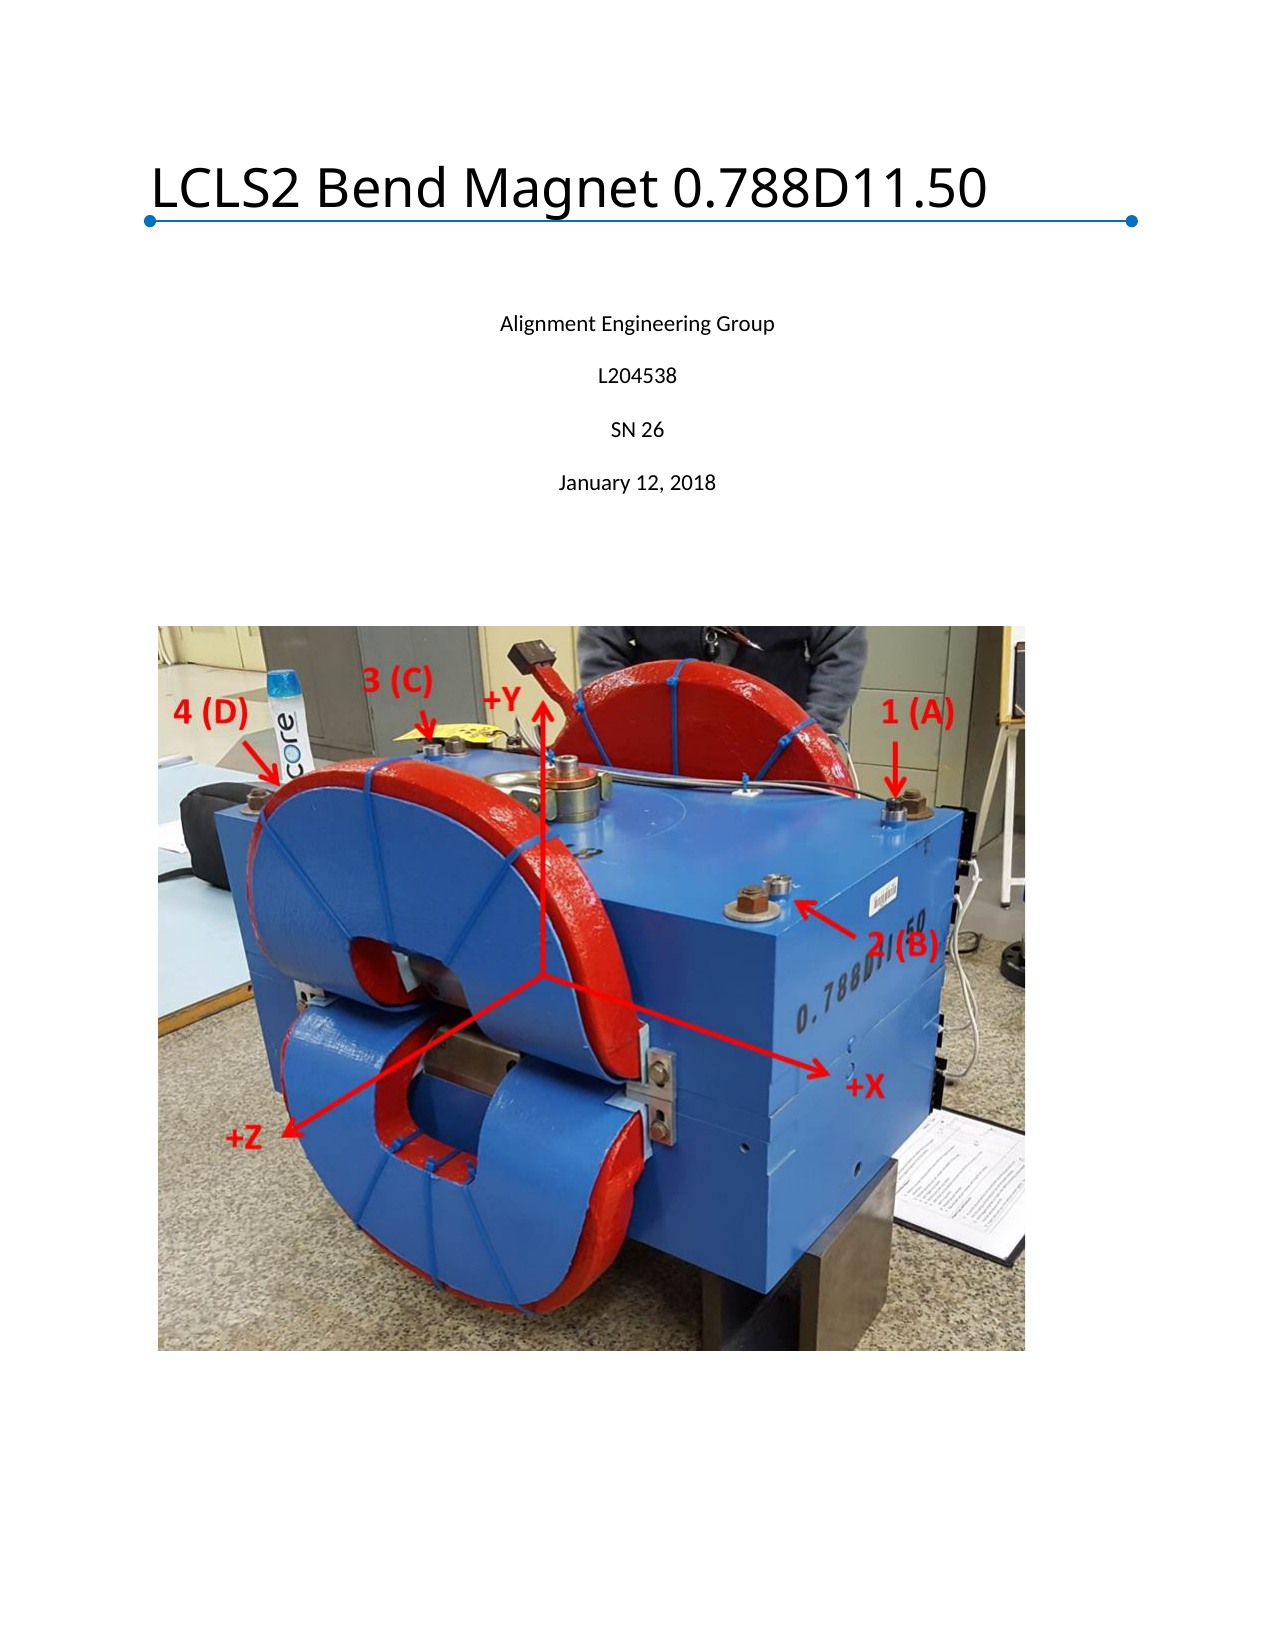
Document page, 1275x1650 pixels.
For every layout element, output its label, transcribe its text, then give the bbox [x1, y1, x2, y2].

picture [150, 626, 1025, 1351]
text L204538 [150, 362, 1125, 390]
text LCLS2 Bend Magnet 0.788D11.50 [150, 150, 1125, 220]
text January 12, 2018 [150, 468, 1125, 496]
text SN 26 [150, 415, 1125, 443]
text Alignment Engineering Group [150, 309, 1125, 337]
